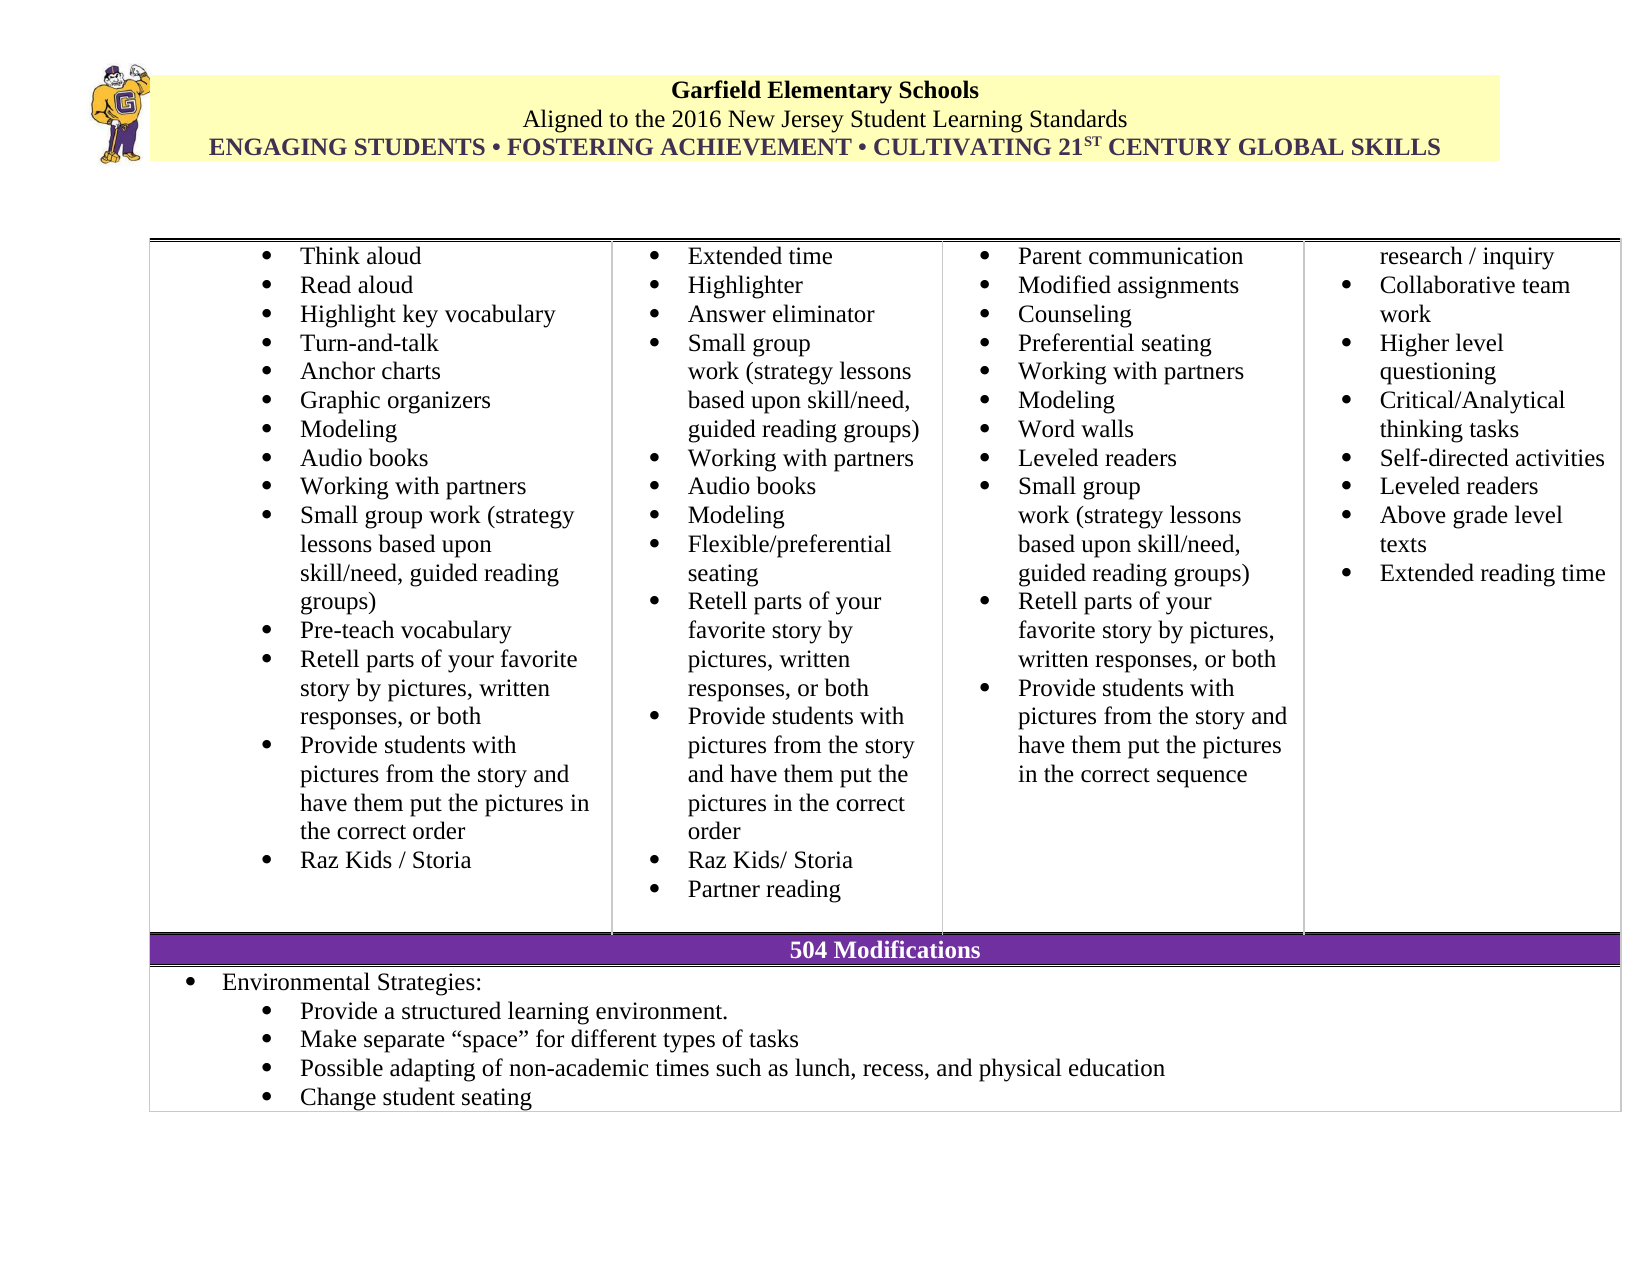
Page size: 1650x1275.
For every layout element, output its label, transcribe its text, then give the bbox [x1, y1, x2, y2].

table_cell 504 Modifications [150, 935, 1620, 964]
picture [71, 59, 168, 169]
